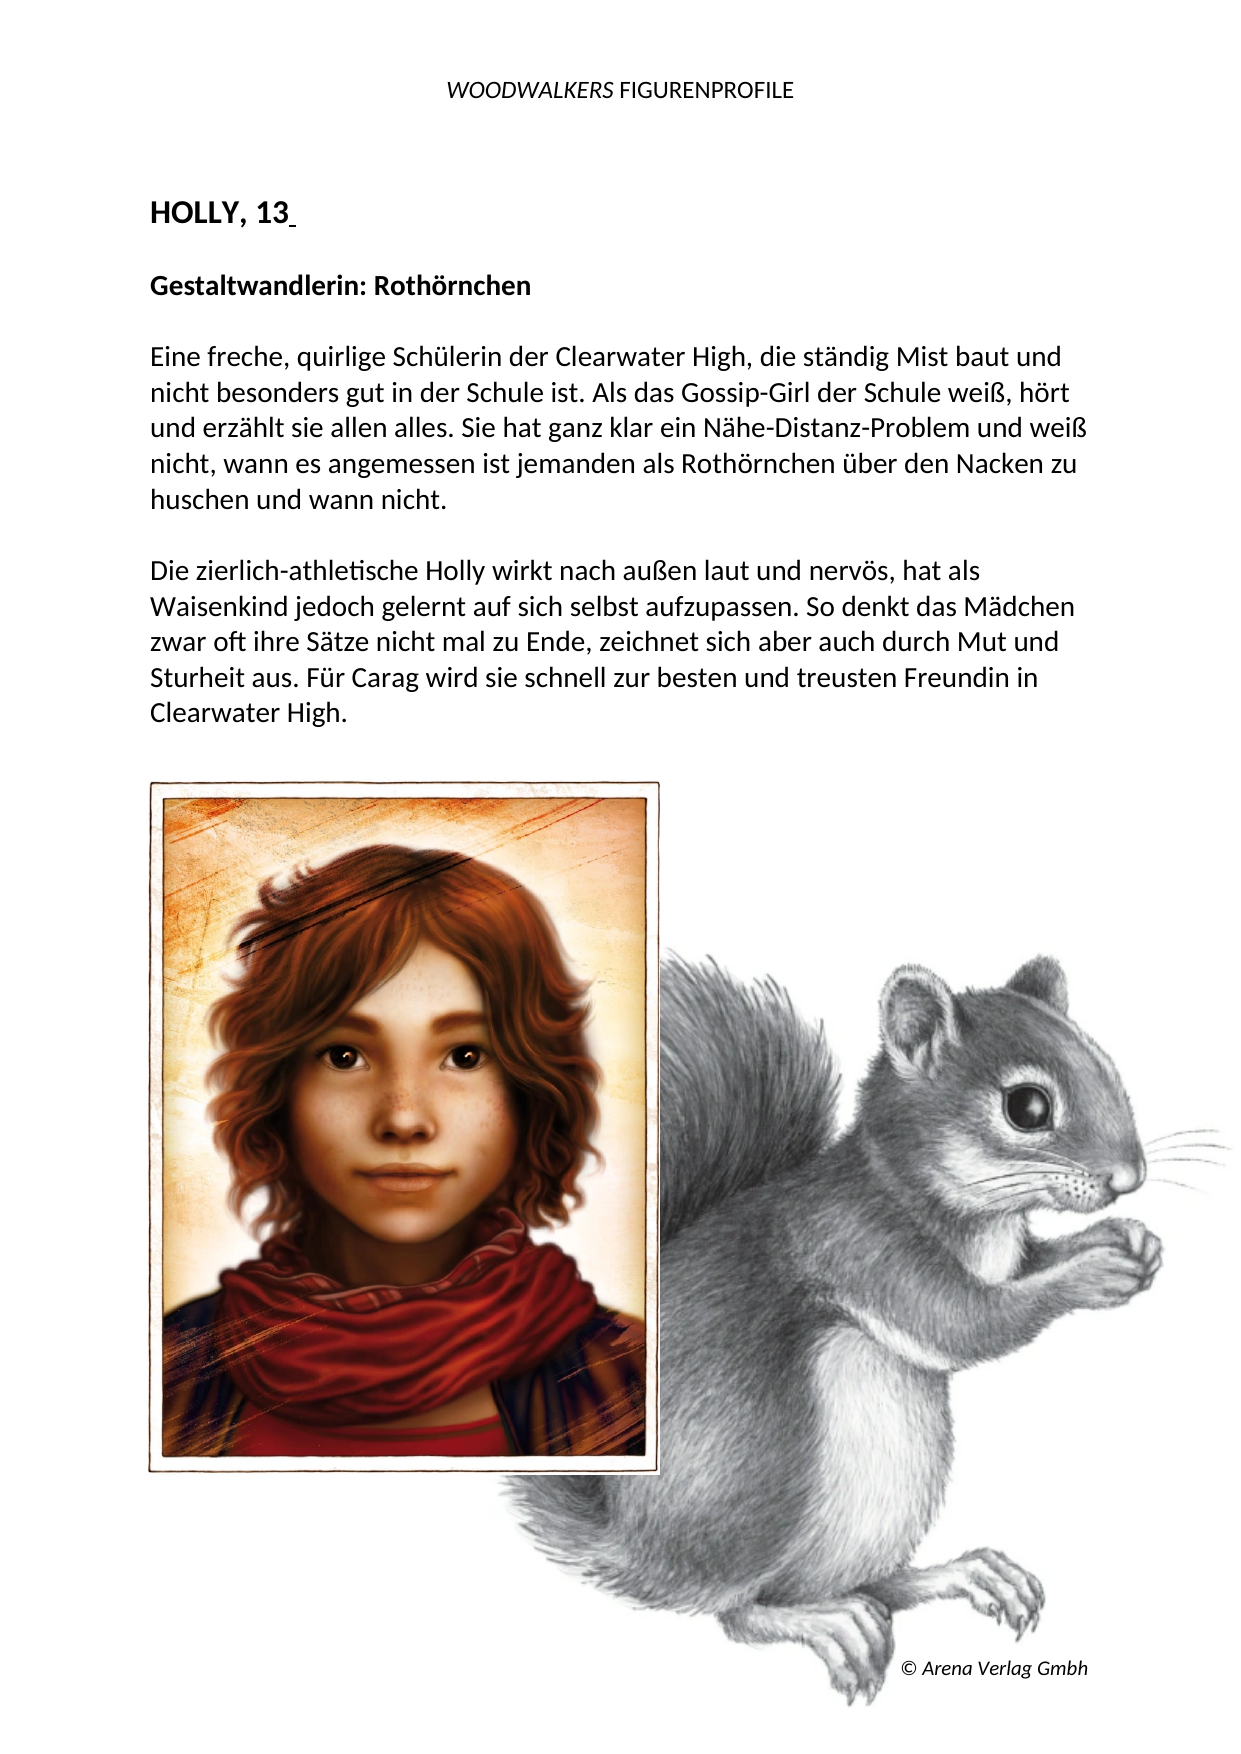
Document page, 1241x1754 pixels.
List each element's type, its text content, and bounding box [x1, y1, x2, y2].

text Die zierlich-athletische Holly wirkt nach außen laut und nervös, hat als Waisenkind jedoch gelernt auf sich selbst aufzupassen. So denkt das Mädchen zwar oft ihre Sätze nicht mal zu Ende, zeichnet sich aber auch durch Mut und Sturheit aus. Für Carag wird sie schnell zur besten und treusten Freundin in Clearwater High. [150, 552, 1090, 730]
text Eine freche, quirlige Schülerin der Clearwater High, die ständig Mist baut und nicht besonders gut in der Schule ist. Als das Gossip-Girl der Schule weiß, hört und erzählt sie allen alles. Sie hat ganz klar ein Nähe-Distanz-Problem und weiß nicht, wann es angemessen ist jemanden als Rothörnchen über den Nacken zu huschen und wann nicht. [150, 338, 1090, 516]
text HOLLY, 13 [150, 191, 1090, 231]
picture [146, 779, 1241, 1723]
text Gestaltwandlerin: Rothörnchen [150, 267, 1090, 303]
